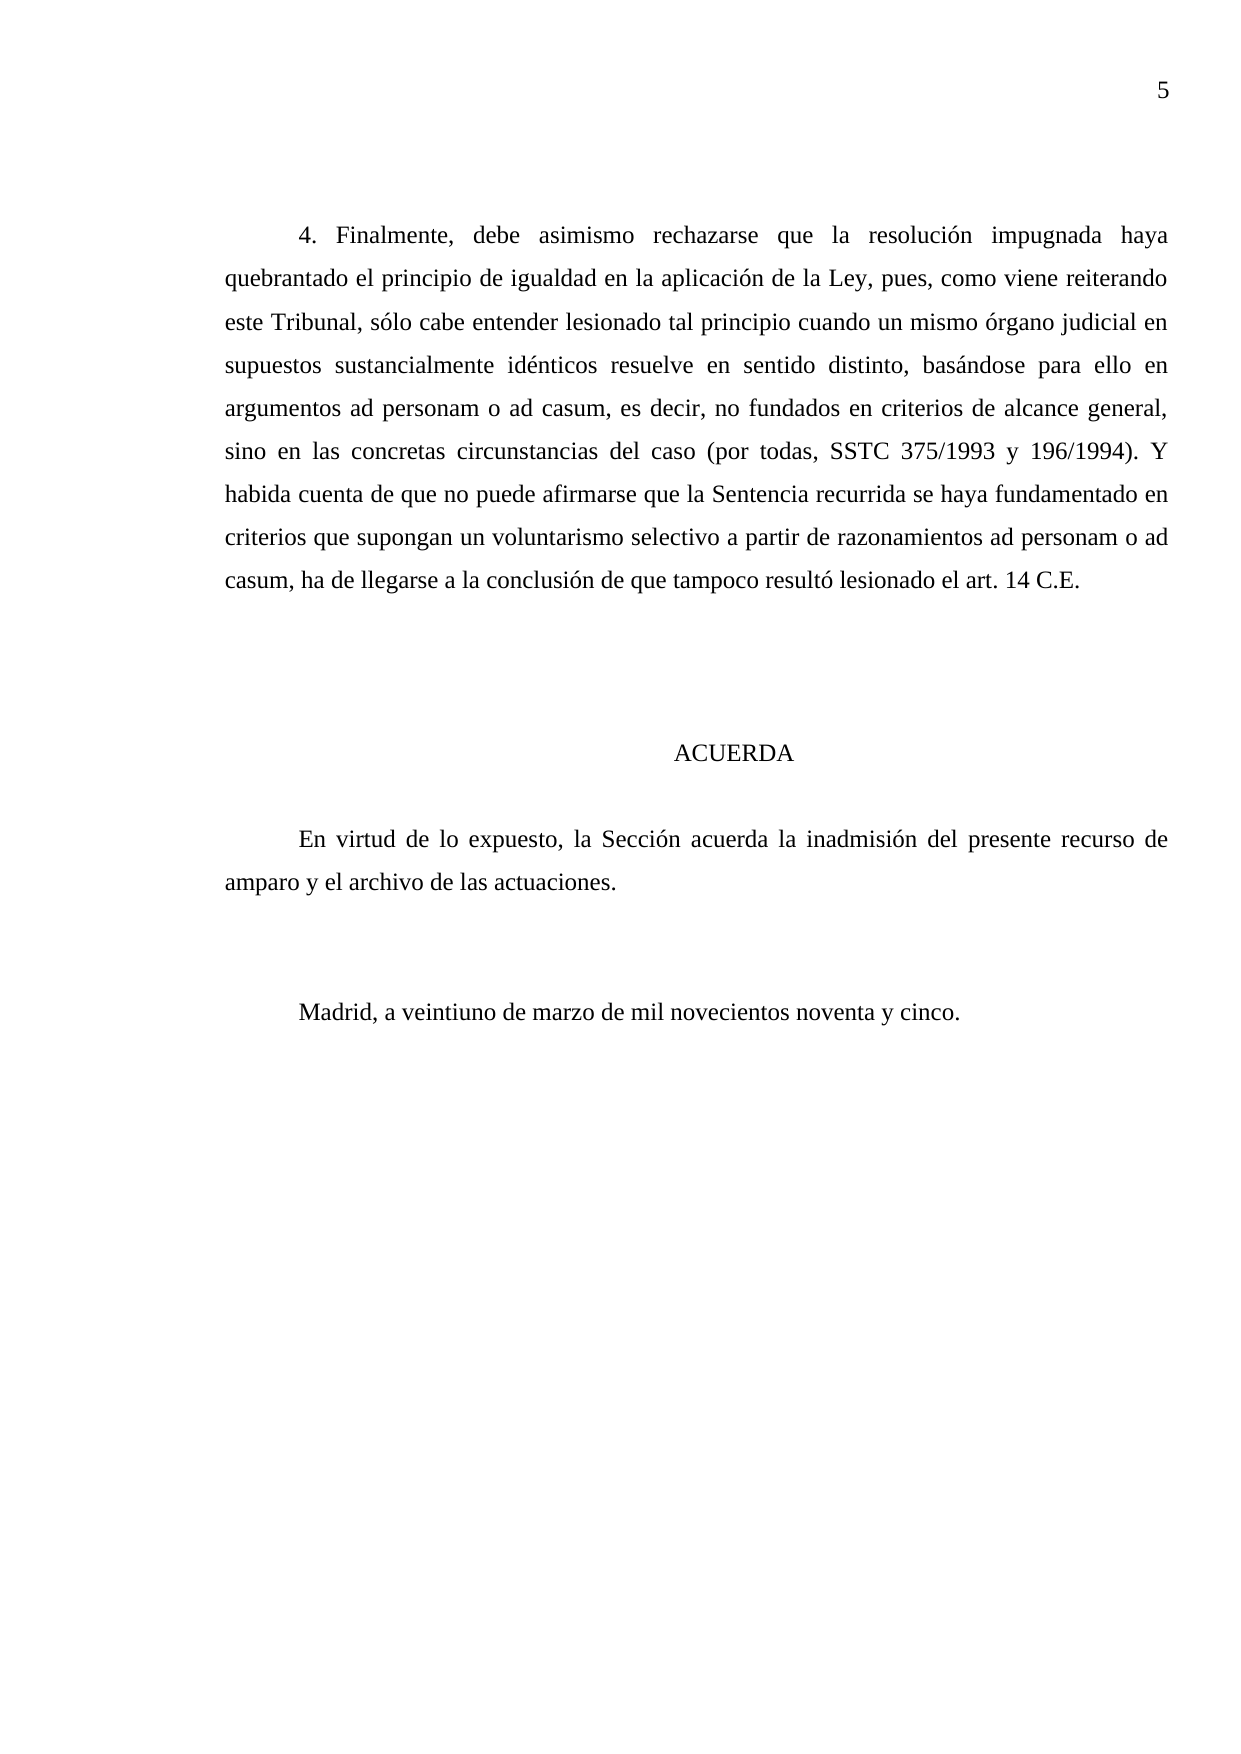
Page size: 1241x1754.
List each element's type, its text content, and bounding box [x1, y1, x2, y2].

text 4. Finalmente, debe asimismo rechazarse que la resolución impugnada haya quebrantado el principio de igualdad en la aplicación de la Ley, pues, como viene reiterando este Tribunal, sólo cabe entender lesionado tal principio cuando un mismo órgano judicial en supuestos sustancialmente idénticos resuelve en sentido distinto, basándose para ello en argumentos ad personam o ad casum, es decir, no fundados en criterios de alcance general, sino en las concretas circunstancias del caso (por todas, SSTC 375/1993 y 196/1994). Y habida cuenta de que no puede afirmarse que la Sentencia recurrida se haya fundamentado en criterios que supongan un voluntarismo selectivo a partir de razonamientos ad personam o ad casum, ha de llegarse a la conclusión de que tampoco resultó lesionado el art. 14 C.E. [224, 220, 1169, 594]
text ACUERDA [224, 738, 1169, 767]
text Madrid, a veintiuno de marzo de mil novecientos noventa y cinco. [224, 997, 1169, 1025]
text En virtud de lo expuesto, la Sección acuerda la inadmisión del presente recurso de amparo y el archivo de las actuaciones. [224, 824, 1169, 896]
